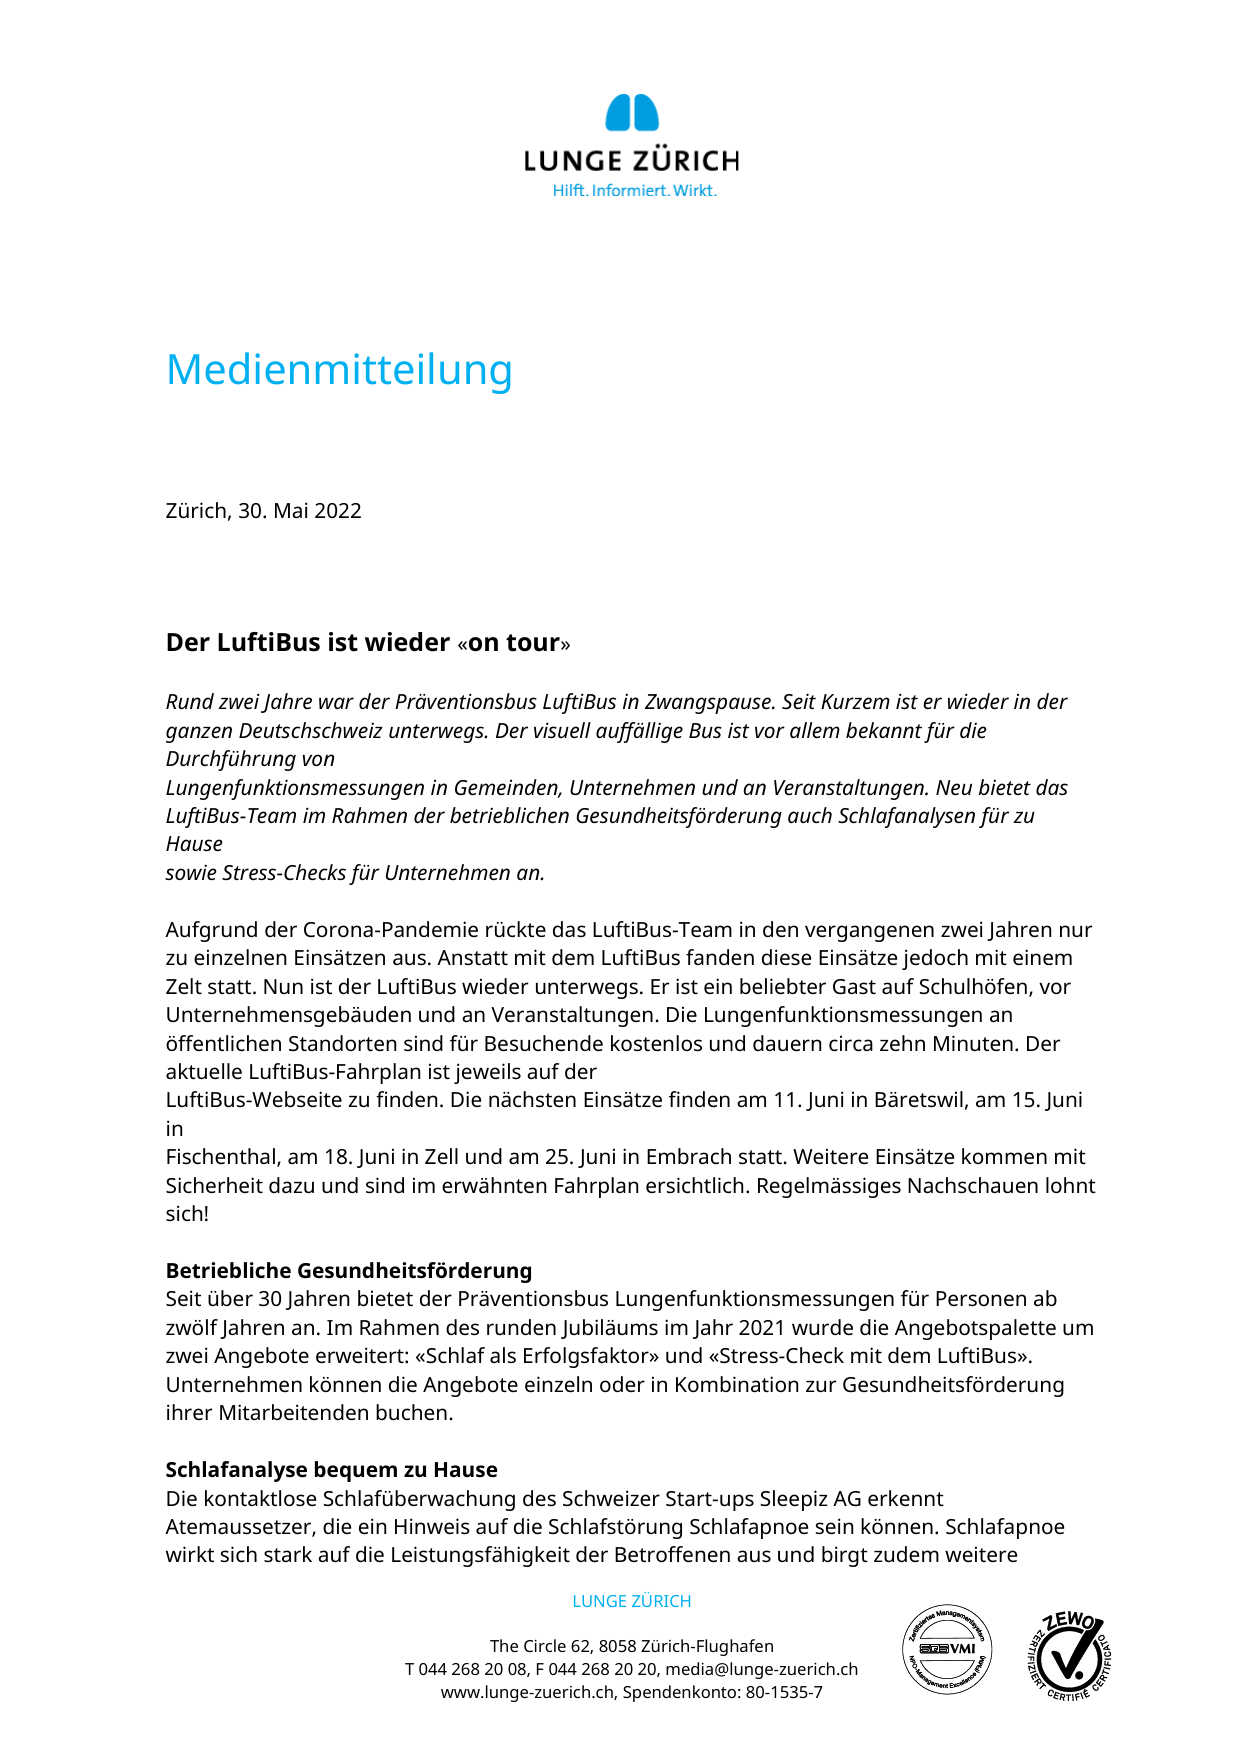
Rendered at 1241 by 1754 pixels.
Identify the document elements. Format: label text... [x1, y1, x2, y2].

text Betriebliche Gesundheitsförderung [165, 1256, 1098, 1284]
text Schlafanalyse bequem zu Hause [165, 1455, 1098, 1484]
text Fischenthal, am 18. Juni in Zell und am 25. Juni in Embrach statt. Weitere Einsätze kommen mit Sicherheit dazu und sind im erwähnten Fahrplan ersichtlich. Regelmässiges Nachschauen lohnt sich! [165, 1142, 1098, 1228]
text Lungenfunktionsmessungen in Gemeinden, Unternehmen und an Veranstaltungen. Neu bietet das [165, 773, 1098, 801]
text Zürich, 30. Mai 2022 [165, 496, 1098, 525]
text LuftiBus-Team im Rahmen der betrieblichen Gesundheitsförderung auch Schlafanalysen für zu Hause [165, 801, 1098, 858]
picture [525, 94, 739, 196]
text LuftiBus-Webseite zu finden. Die nächsten Einsätze finden am 11. Juni in Bäretswil, am 15. Juni in [165, 1086, 1098, 1142]
text sowie Stress-Checks für Unternehmen an. [165, 858, 1098, 886]
text Rund zwei Jahre war der Präventionsbus LuftiBus in Zwangspause. Seit Kurzem ist er wieder in der ganzen Deutschschweiz unterwegs. Der visuell auffällige Bus ist vor allem bekannt für die Durchführung von [165, 687, 1098, 773]
text Seit über 30 Jahren bietet der Präventionsbus Lungenfunktionsmessungen für Personen ab zwölf Jahren an. Im Rahmen des runden Jubiläums im Jahr 2021 wurde die Angebotspalette um zwei Angebote erweitert: «Schlaf als Erfolgsfaktor» und «Stress-Check mit dem LuftiBus». Unternehmen können die Angebote einzeln oder in Kombination zur Gesundheitsförderung ihrer Mitarbeitenden buchen. [165, 1284, 1098, 1427]
text Medienmitteilung [165, 340, 1098, 396]
text Aufgrund der Corona-Pandemie rückte das LuftiBus-Team in den vergangenen zwei Jahren nur zu einzelnen Einsätzen aus. Anstatt mit dem LuftiBus fanden diese Einsätze jedoch mit einem Zelt statt. Nun ist der LuftiBus wieder unterwegs. Er ist ein beliebter Gast auf Schulhöfen, vor Unternehmensgebäuden und an Veranstaltungen. Die Lungenfunktionsmessungen an öffentlichen Standorten sind für Besuchende kostenlos und dauern circa zehn Minuten. Der aktuelle LuftiBus-Fahrplan ist jeweils auf der [165, 915, 1098, 1086]
text Der LuftiBus ist wieder «on tour» [165, 625, 1098, 659]
